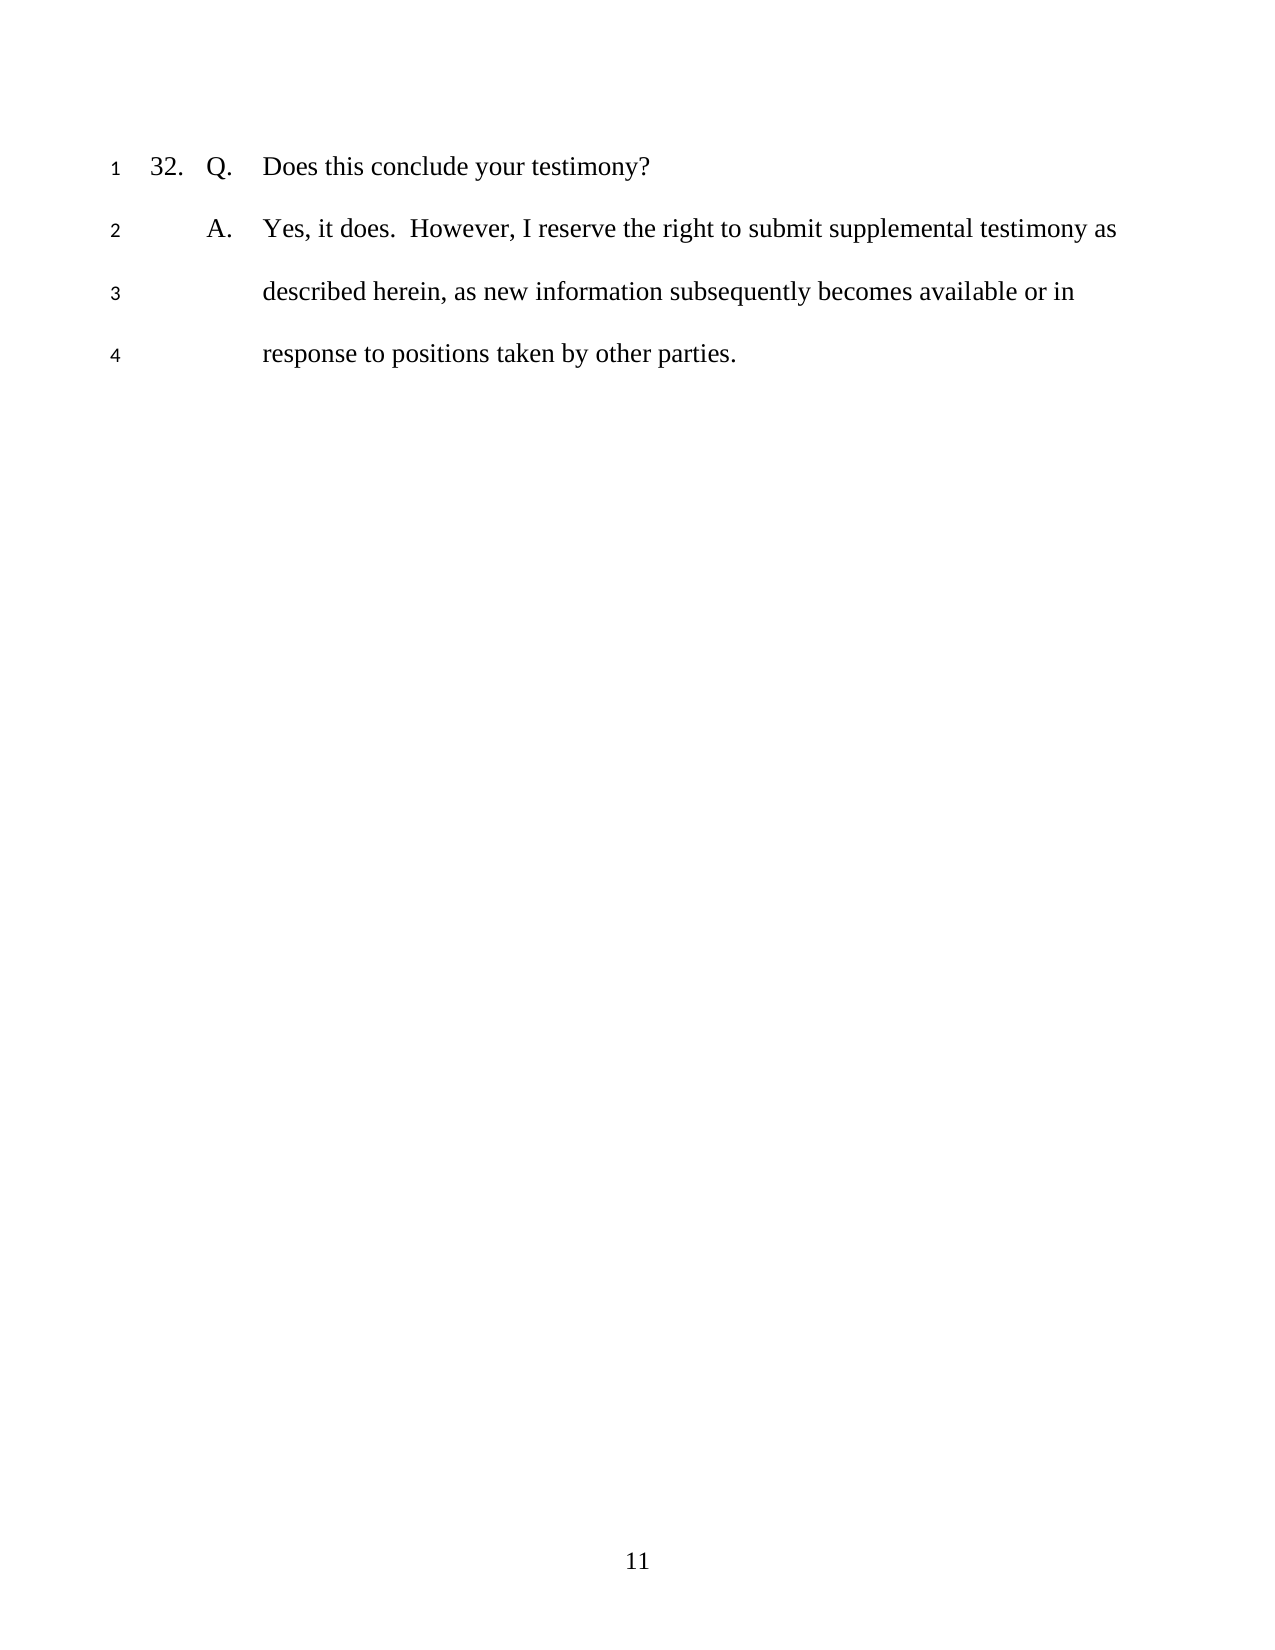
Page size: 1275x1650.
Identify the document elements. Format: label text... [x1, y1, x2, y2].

text 32. Q. Does this conclude your testimony? [150, 150, 1125, 181]
text A. Yes, it does. However, I reserve the right to submit supplemental testimony as described herein, as new information subsequently becomes available or in response to positions taken by other parties. [150, 212, 1125, 368]
